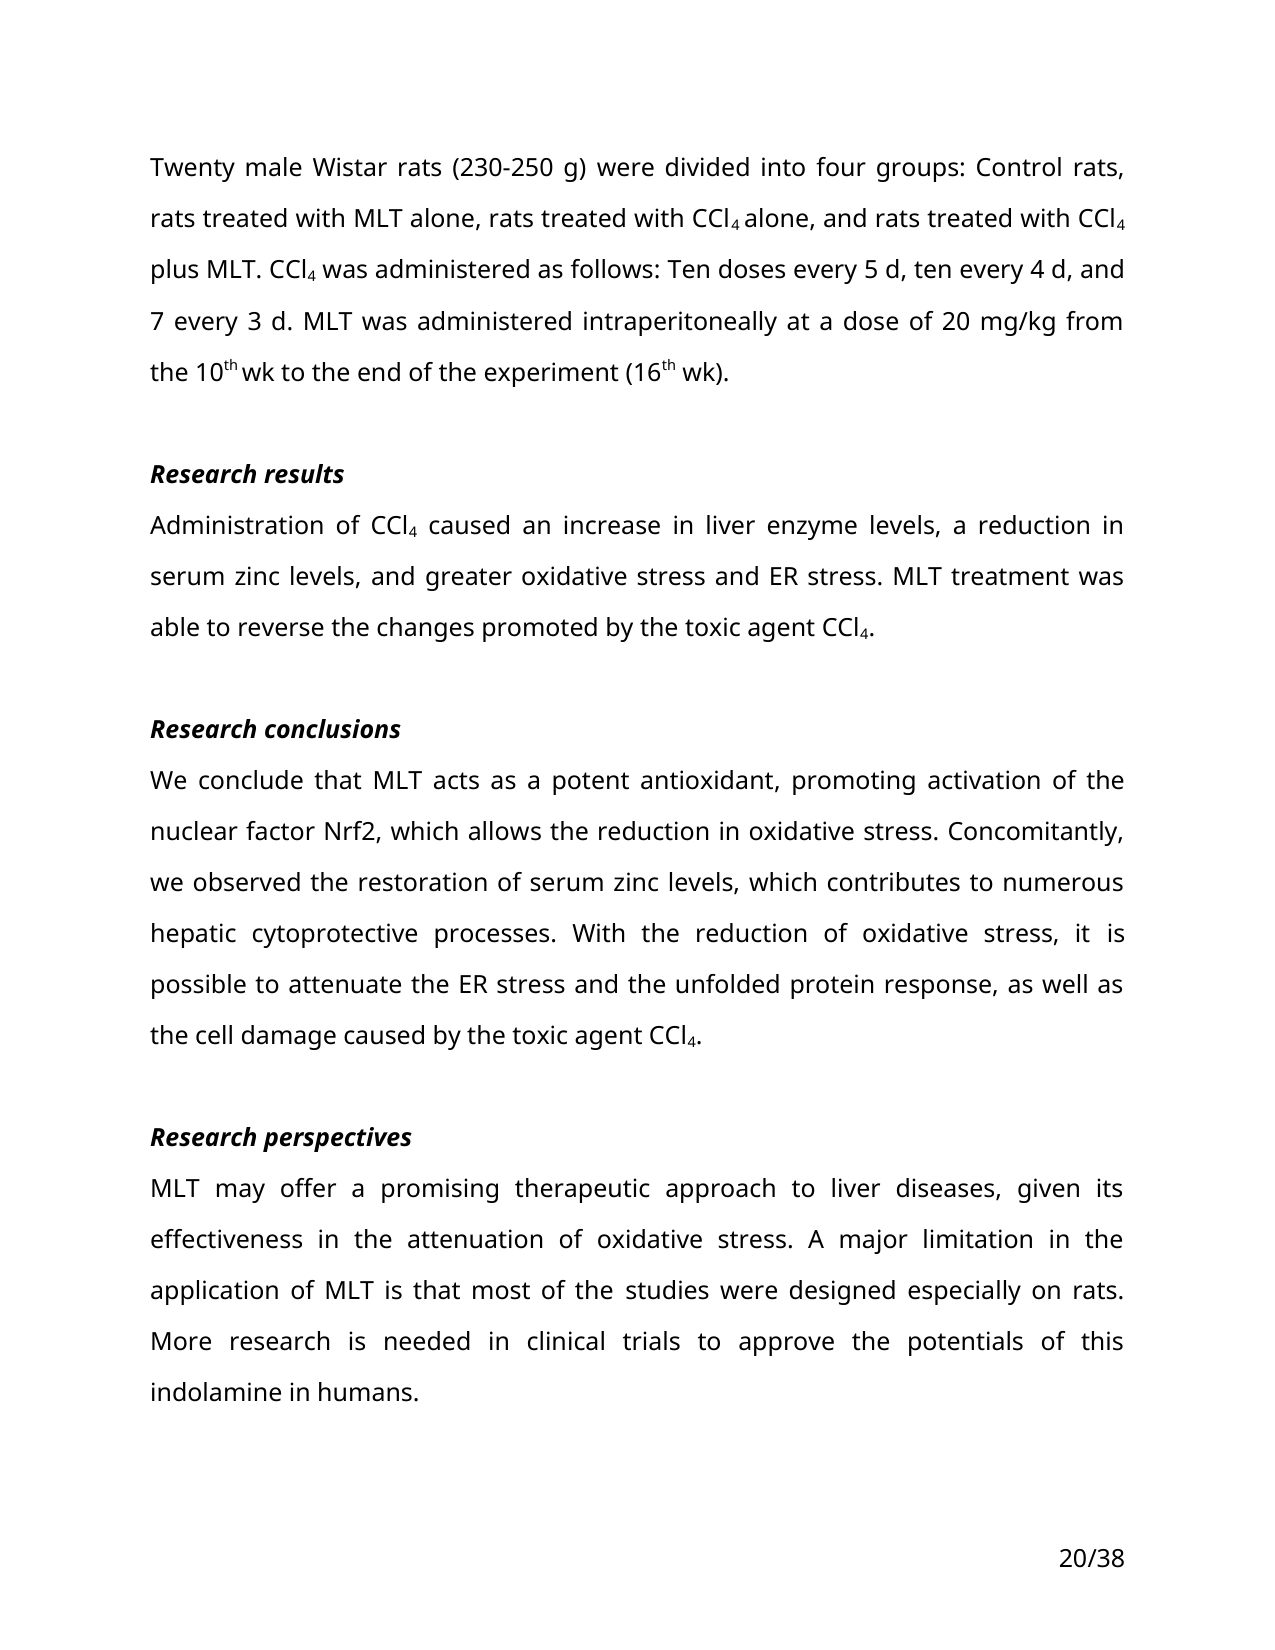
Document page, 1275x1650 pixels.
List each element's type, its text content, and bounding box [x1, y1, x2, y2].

text Research perspectives [150, 1120, 1125, 1154]
text MLT may offer a promising therapeutic approach to liver diseases, given its effectiveness in the attenuation of oxidative stress. A major limitation in the application of MLT is that most of the studies were designed especially on rats. More research is needed in clinical trials to approve the potentials of this indolamine in humans. [150, 1171, 1125, 1409]
text Administration of CCl4 caused an increase in liver enzyme levels, a reduction in serum zinc levels, and greater oxidative stress and ER stress. MLT treatment was able to reverse the changes promoted by the toxic agent CCl4. [150, 507, 1125, 643]
text Research conclusions [150, 711, 1125, 746]
text We conclude that MLT acts as a potent antioxidant, promoting activation of the nuclear factor Nrf2, which allows the reduction in oxidative stress. Concomitantly, we observed the restoration of serum zinc levels, which contributes to numerous hepatic cytoprotective processes. With the reduction of oxidative stress, it is possible to attenuate the ER stress and the unfolded protein response, as well as the cell damage caused by the toxic agent CCl4. [150, 762, 1125, 1052]
text Twenty male Wistar rats (230-250 g) were divided into four groups: Control rats, rats treated with MLT alone, rats treated with CCl4 alone, and rats treated with CCl4 plus MLT. CCl4 was administered as follows: Ten doses every 5 d, ten every 4 d, and 7 every 3 d. MLT was administered intraperitoneally at a dose of 20 mg/kg from the 10th wk to the end of the experiment (16th wk). [150, 150, 1125, 388]
text Research results [150, 456, 1125, 490]
